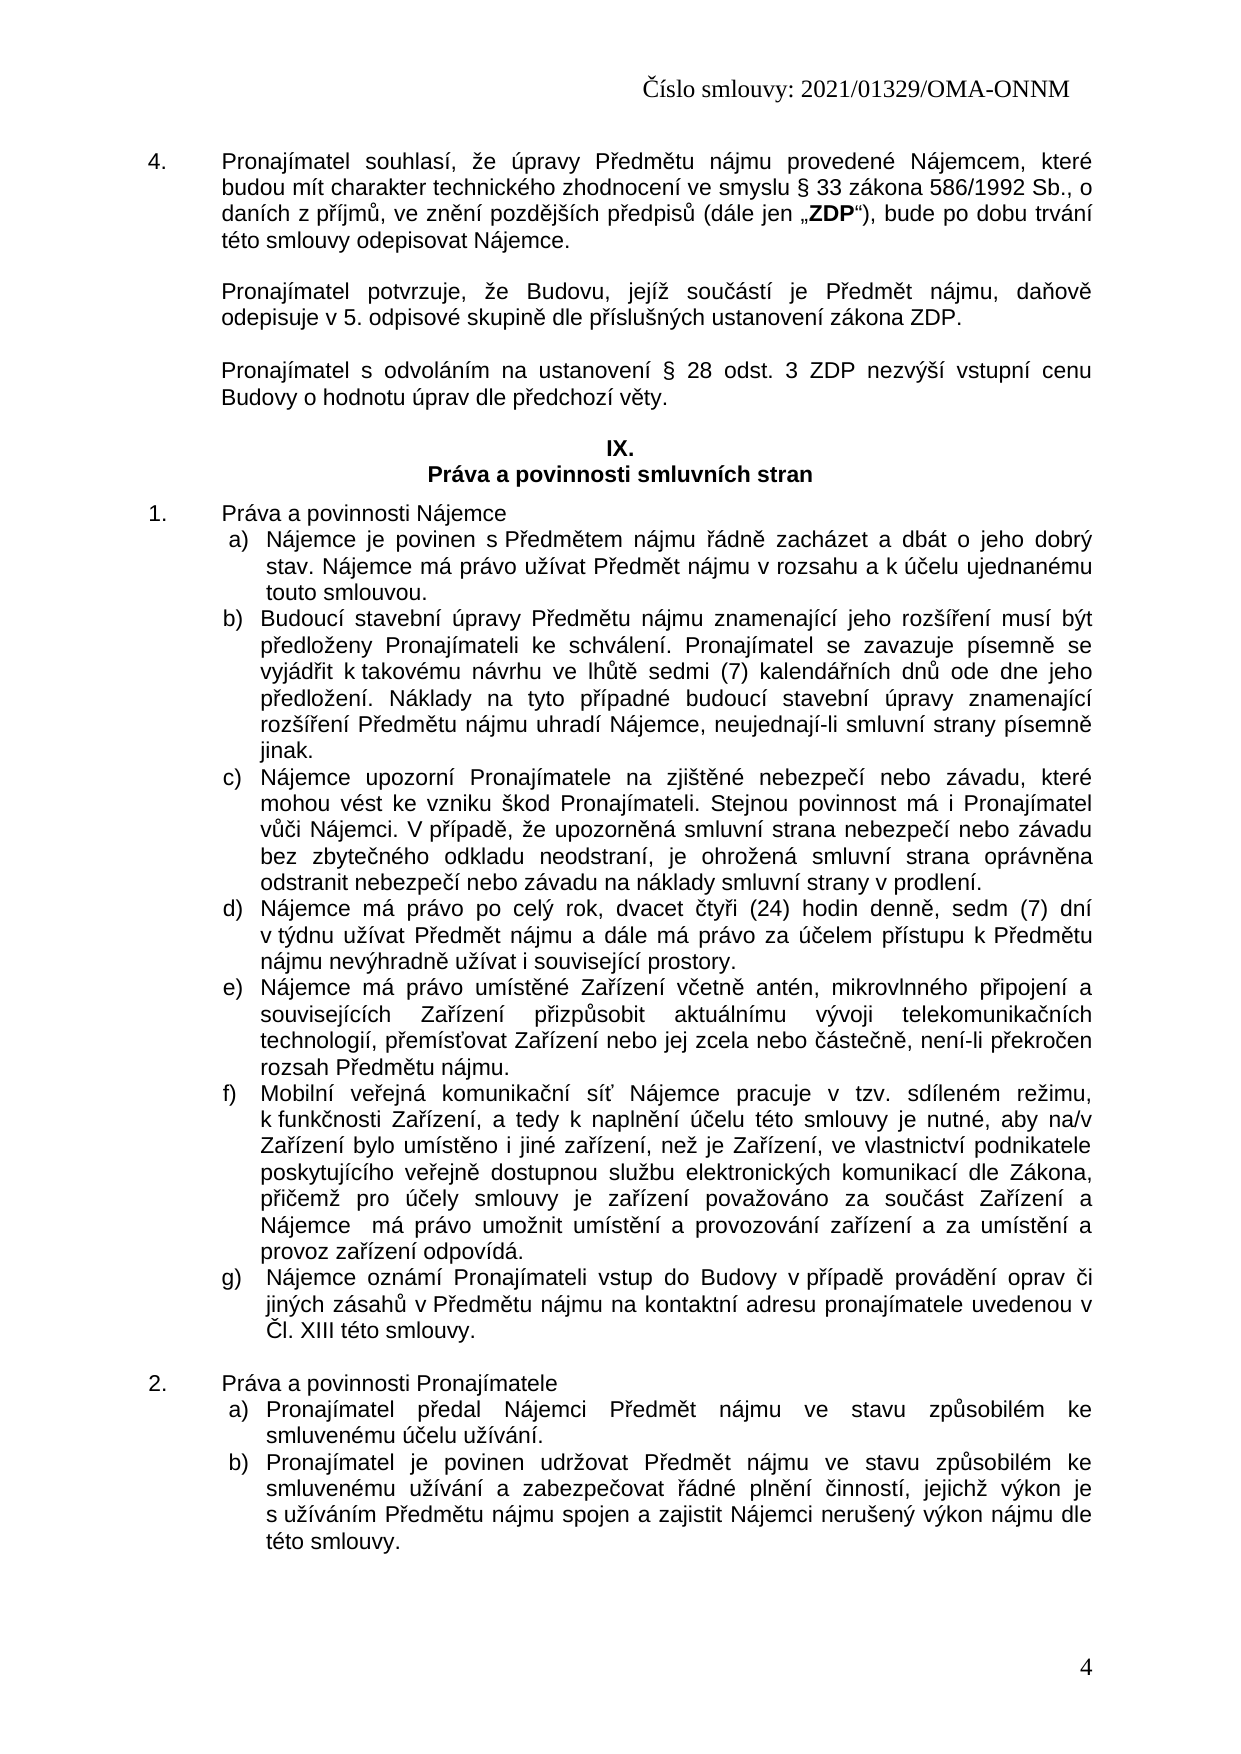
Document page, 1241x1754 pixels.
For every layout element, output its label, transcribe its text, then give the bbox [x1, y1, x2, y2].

list Nájemce upozorní Pronajímatele na zjištěné nebezpečí nebo závadu, které mohou vést ke vzniku škod Pronajímateli. Stejnou povinnost má i Pronajímatel vůči Nájemci. V případě, že upozorněná smluvní strana nebezpečí nebo závadu bez zbytečného odkladu neodstraní, je ohrožená smluvní strana oprávněna odstranit nebezpečí nebo závadu na náklady smluvní strany v prodlení. [223, 763, 1093, 895]
list Nájemce oznámí Pronajímateli vstup do Budovy v případě provádění oprav či jiných zásahů v Předmětu nájmu na kontaktní adresu pronajímatele uvedenou v Čl. XIII této smlouvy. [221, 1264, 1093, 1343]
text Pronajímatel s odvoláním na ustanovení § 28 odst. 3 ZDP nezvýší vstupní cenu Budovy o hodnotu úprav dle předchozí věty. [221, 357, 1093, 410]
text Práva a povinnosti smluvních stran [148, 461, 1093, 487]
list Práva a povinnosti Pronajímatele [148, 1370, 1093, 1396]
list Pronajímatel je povinen udržovat Předmět nájmu ve stavu způsobilém ke smluvenému užívání a zabezpečovat řádné plnění činností, jejichž výkon je s užíváním Předmětu nájmu spojen a zajistit Nájemci nerušený výkon nájmu dle této smlouvy. [228, 1449, 1093, 1554]
list Pronajímatel předal Nájemci Předmět nájmu ve stavu způsobilém ke smluvenému účelu užívání. [228, 1396, 1093, 1449]
list Pronajímatel souhlasí, že úpravy Předmětu nájmu provedené Nájemcem, které budou mít charakter technického zhodnocení ve smyslu § 33 zákona 586/1992 Sb., o daních z příjmů, ve znění pozdějších předpisů (dále jen „ZDP“), bude po dobu trvání této smlouvy odepisovat Nájemce. [148, 148, 1093, 253]
list Mobilní veřejná komunikační síť Nájemce pracuje v tzv. sdíleném režimu, k funkčnosti Zařízení, a tedy k naplnění účelu této smlouvy je nutné, aby na/v Zařízení bylo umístěno i jiné zařízení, než je Zařízení, ve vlastnictví podnikatele poskytujícího veřejně dostupnou službu elektronických komunikací dle Zákona, přičemž pro účely smlouvy je zařízení považováno za součást Zařízení a Nájemce má právo umožnit umístění a provozování zařízení a za umístění a provoz zařízení odpovídá. [223, 1080, 1093, 1264]
list Budoucí stavební úpravy Předmětu nájmu znamenající jeho rozšíření musí být předloženy Pronajímateli ke schválení. Pronajímatel se zavazuje písemně se vyjádřit k takovému návrhu ve lhůtě sedmi (7) kalendářních dnů ode dne jeho předložení. Náklady na tyto případné budoucí stavební úpravy znamenající rozšíření Předmětu nájmu uhradí Nájemce, neujednají-li smluvní strany písemně jinak. [223, 605, 1093, 763]
list Nájemce má právo po celý rok, dvacet čtyři (24) hodin denně, sedm (7) dní v týdnu užívat Předmět nájmu a dále má právo za účelem přístupu k Předmětu nájmu nevýhradně užívat i související prostory. [223, 895, 1093, 974]
list Práva a povinnosti Nájemce [148, 500, 1093, 526]
text IX. [148, 435, 1093, 461]
list Nájemce má právo umístěné Zařízení včetně antén, mikrovlnného připojení a souvisejících Zařízení přizpůsobit aktuálnímu vývoji telekomunikačních technologií, přemísťovat Zařízení nebo jej zcela nebo částečně, není-li překročen rozsah Předmětu nájmu. [223, 974, 1093, 1080]
list Nájemce je povinen s Předmětem nájmu řádně zacházet a dbát o jeho dobrý stav. Nájemce má právo užívat Předmět nájmu v rozsahu a k účelu ujednanému touto smlouvou. [228, 526, 1093, 605]
text Pronajímatel potvrzuje, že Budovu, jejíž součástí je Předmět nájmu, daňově odepisuje v 5. odpisové skupině dle příslušných ustanovení zákona ZDP. [221, 278, 1093, 331]
